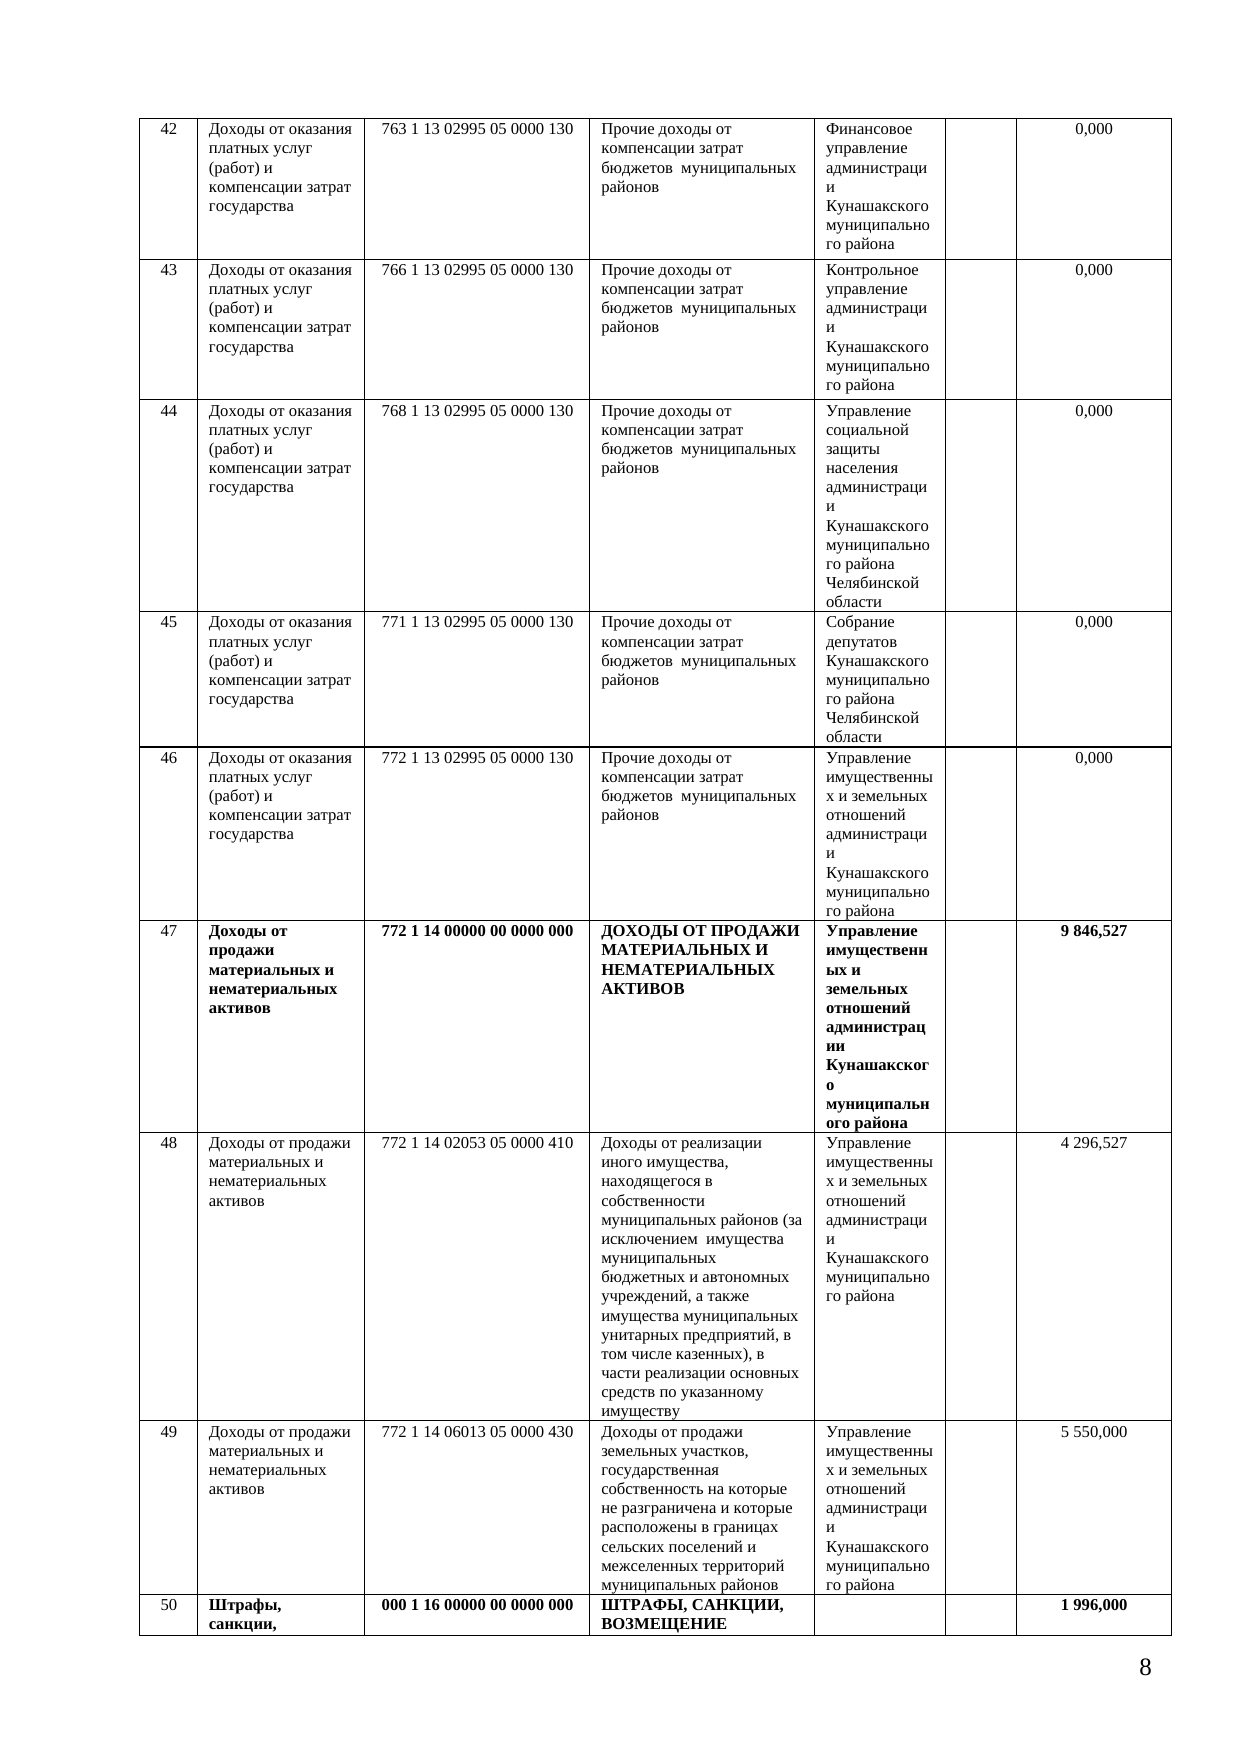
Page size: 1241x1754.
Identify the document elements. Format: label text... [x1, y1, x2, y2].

table_cell [946, 921, 1016, 1132]
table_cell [590, 1595, 814, 1635]
table_cell [946, 119, 1016, 259]
table_cell Доходы от оказания платных услуг (работ) и компенсации затрат государства [198, 612, 364, 746]
table_cell 1 996,000 [1017, 1595, 1171, 1635]
table_cell 0,000 [1017, 400, 1171, 611]
table_cell 0,000 [1017, 612, 1171, 746]
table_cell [198, 119, 364, 259]
table_cell Доходы от реализации иного имущества, находящегося в собственности муниципальных районов (за исключением имущества муниципальных бюджетных и автономных учреждений, а также имущества муниципальных унитарных предприятий, в том числе казенных), в части реализации основных средств по указанному имуществу [590, 1133, 814, 1420]
table_cell 48 [140, 1133, 197, 1420]
table_cell [946, 400, 1016, 611]
table_cell 772 1 14 06013 05 0000 430 [365, 1421, 589, 1594]
table_cell 46 [140, 748, 197, 920]
table_cell Прочие доходы от компенсации затрат бюджетов муниципальных районов [590, 260, 814, 399]
table_cell [946, 260, 1016, 399]
table_cell [946, 748, 1016, 920]
table_cell Контрольное управление администрации Кунашакского муниципального района [815, 260, 945, 399]
table_cell 44 [140, 400, 197, 611]
table_cell 768 1 13 02995 05 0000 130 [365, 400, 589, 611]
table_cell 772 1 14 00000 00 0000 000 [365, 921, 589, 1132]
table_cell Доходы от продажи материальных и нематериальных активов [198, 1133, 364, 1420]
table_cell [946, 1133, 1016, 1420]
table_cell 45 [140, 612, 197, 746]
table_cell 772 1 14 02053 05 0000 410 [365, 1133, 589, 1420]
table_cell 766 1 13 02995 05 0000 130 [365, 260, 589, 399]
table_cell Доходы от оказания платных услуг (работ) и компенсации затрат государства [198, 260, 364, 399]
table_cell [198, 1595, 364, 1635]
table_cell Доходы от продажи материальных и нематериальных активов [198, 1421, 364, 1594]
table_cell Доходы от оказания платных услуг (работ) и компенсации затрат государства [198, 400, 364, 611]
table_cell 763 1 13 02995 05 0000 130 [365, 119, 589, 259]
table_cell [590, 119, 814, 259]
table_cell Доходы от оказания платных услуг (работ) и компенсации затрат государства [198, 748, 364, 920]
table_cell 9 846,527 [1017, 921, 1171, 1132]
table_cell Управление имущественных и земельных отношений администрации Кунашакского муниципального района [815, 1133, 945, 1420]
table_cell [946, 1595, 1016, 1635]
table_cell Управление имущественных и земельных отношений администрации Кунашакского муниципального района [815, 1421, 945, 1594]
table_cell 42 [140, 119, 197, 259]
table_cell 50 [140, 1595, 197, 1635]
table_cell Прочие доходы от компенсации затрат бюджетов муниципальных районов [590, 748, 814, 920]
table_cell 0,000 [1017, 748, 1171, 920]
table_cell 43 [140, 260, 197, 399]
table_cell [365, 1595, 589, 1635]
table_cell Финансовое управление администрации Кунашакского муниципального района [815, 119, 945, 259]
table_cell 0,000 [1017, 260, 1171, 399]
table_cell Прочие доходы от компенсации затрат бюджетов муниципальных районов [590, 612, 814, 746]
table_cell 47 [140, 921, 197, 1132]
table_cell Управление имущественных и земельных отношений администрации Кунашакского муниципального района [815, 921, 945, 1132]
table_cell Управление социальной защиты населения администрации Кунашакского муниципального района Челябинской области [815, 400, 945, 611]
table_cell 4 296,527 [1017, 1133, 1171, 1420]
table_cell 49 [140, 1421, 197, 1594]
table_cell Доходы от продажи материальных и нематериальных активов [198, 921, 364, 1132]
table_cell Собрание депутатов Кунашакского муниципального района Челябинской области [815, 612, 945, 746]
table_cell 5 550,000 [1017, 1421, 1171, 1594]
table_cell 772 1 13 02995 05 0000 130 [365, 748, 589, 920]
table_cell [815, 1595, 945, 1635]
table_cell 0,000 [1017, 119, 1171, 259]
table_cell Управление имущественных и земельных отношений администрации Кунашакского муниципального района [815, 748, 945, 920]
table_cell ДОХОДЫ ОТ ПРОДАЖИ МАТЕРИАЛЬНЫХ И НЕМАТЕРИАЛЬНЫХ АКТИВОВ [590, 921, 814, 1132]
table_cell 771 1 13 02995 05 0000 130 [365, 612, 589, 746]
table_cell [946, 1421, 1016, 1594]
table_cell Прочие доходы от компенсации затрат бюджетов муниципальных районов [590, 400, 814, 611]
table_cell Доходы от продажи земельных участков, государственная собственность на которые не разграничена и которые расположены в границах сельских поселений и межселенных территорий муниципальных районов [590, 1421, 814, 1594]
table_cell [946, 612, 1016, 746]
